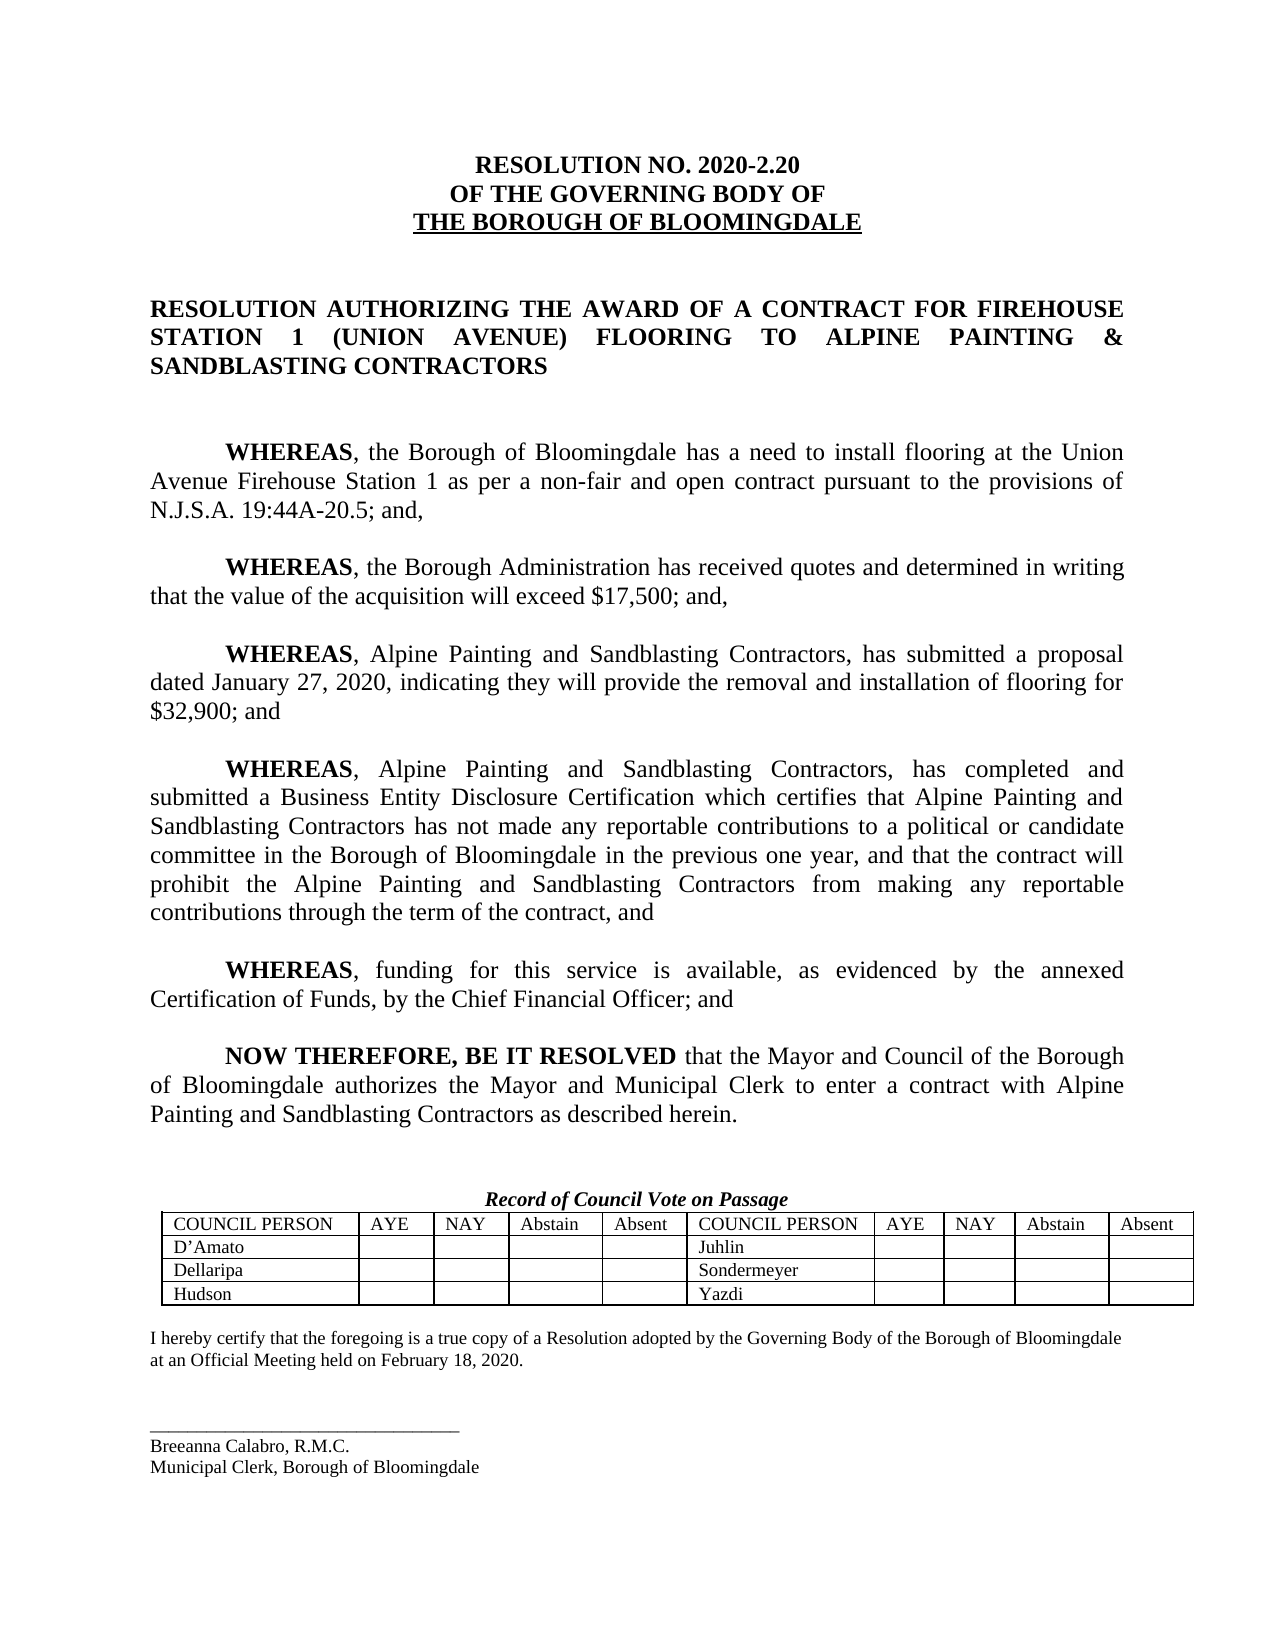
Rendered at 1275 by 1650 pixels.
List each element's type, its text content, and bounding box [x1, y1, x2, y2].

table_cell Yazdi [688, 1282, 874, 1304]
table_header Absent [1110, 1213, 1193, 1234]
table_cell [435, 1236, 508, 1258]
table_cell [435, 1282, 508, 1304]
text RESOLUTION NO. 2020-2.20 OF THE GOVERNING BODY OF [150, 150, 1125, 207]
table_header nay [945, 1213, 1014, 1234]
table_cell [945, 1282, 1014, 1304]
table_header nay [435, 1213, 508, 1234]
table_header Council person [163, 1213, 358, 1234]
table_header Abstain [1016, 1213, 1108, 1234]
table_cell [360, 1236, 433, 1258]
table_header aye [360, 1213, 433, 1234]
table_cell [510, 1282, 602, 1304]
text _________________________________ [150, 1413, 1125, 1435]
table_cell [510, 1236, 602, 1258]
table_cell [875, 1259, 943, 1281]
text Municipal Clerk, Borough of Bloomingdale [150, 1456, 1125, 1478]
table_cell [603, 1282, 686, 1304]
table_header aye [875, 1213, 943, 1234]
table_cell [1016, 1236, 1108, 1258]
table_cell [875, 1236, 943, 1258]
text WHEREAS, the Borough of Bloomingdale has a need to install flooring at the Union Avenue Firehouse Station 1 as per a non-fair and open contract pursuant to the provisions of N.J.S.A. 19:44A-20.5; and, [150, 437, 1125, 524]
table_cell Sondermeyer [688, 1259, 874, 1281]
table_cell [510, 1259, 602, 1281]
table_cell [945, 1259, 1014, 1281]
text WHEREAS, the Borough Administration has received quotes and determined in writing that the value of the acquisition will exceed $17,500; and, [150, 552, 1125, 610]
text WHEREAS, Alpine Painting and Sandblasting Contractors, has submitted a proposal dated January 27, 2020, indicating they will provide the removal and installation of flooring for $32,900; and [150, 639, 1125, 725]
table_cell [1110, 1282, 1193, 1304]
table_cell [435, 1259, 508, 1281]
text NOW THEREFORE, BE IT RESOLVED that the Mayor and Council of the Borough of Bloomingdale authorizes the Mayor and Municipal Clerk to enter a contract with Alpine Painting and Sandblasting Contractors as described herein. [150, 1041, 1125, 1127]
text I hereby certify that the foregoing is a true copy of a Resolution adopted by the Governing Body of the Borough of Bloomingdale at an Official Meeting held on February 18, 2020. [150, 1327, 1125, 1370]
text WHEREAS, Alpine Painting and Sandblasting Contractors, has completed and submitted a Business Entity Disclosure Certification which certifies that Alpine Painting and Sandblasting Contractors has not made any reportable contributions to a political or candidate committee in the Borough of Bloomingdale in the previous one year, and that the contract will prohibit the Alpine Painting and Sandblasting Contractors from making any reportable contributions through the term of the contract, and [150, 754, 1125, 926]
table_cell [603, 1259, 686, 1281]
table_header Abstain [510, 1213, 602, 1234]
table_cell Juhlin [688, 1236, 874, 1258]
table_cell [1110, 1259, 1193, 1281]
text Breeanna Calabro, R.M.C. [150, 1435, 1125, 1456]
table_cell [360, 1259, 433, 1281]
table_cell [360, 1282, 433, 1304]
table_cell [1016, 1259, 1108, 1281]
table_cell [1110, 1236, 1193, 1258]
table_cell [875, 1282, 943, 1304]
text Record of Council Vote on Passage [150, 1187, 1125, 1211]
text RESOLUTION AUTHORIZING THE AWARD OF A CONTRACT FOR FIREHOUSE STATION 1 (UNION AVENUE) FLOORING TO ALPINE PAINTING & SANDBLASTING CONTRACTORS [150, 294, 1125, 380]
table_cell [1016, 1282, 1108, 1304]
table_cell [603, 1236, 686, 1258]
table_header Council person [688, 1213, 874, 1234]
table_cell [945, 1236, 1014, 1258]
text THE BOROUGH OF BLOOMINGDALE [150, 207, 1125, 236]
table_cell Dellaripa [163, 1259, 358, 1281]
table_cell D’Amato [163, 1236, 358, 1258]
table_header Absent [603, 1213, 686, 1234]
text WHEREAS, funding for this service is available, as evidenced by the annexed Certification of Funds, by the Chief Financial Officer; and [150, 955, 1125, 1012]
table_cell Hudson [163, 1282, 358, 1304]
